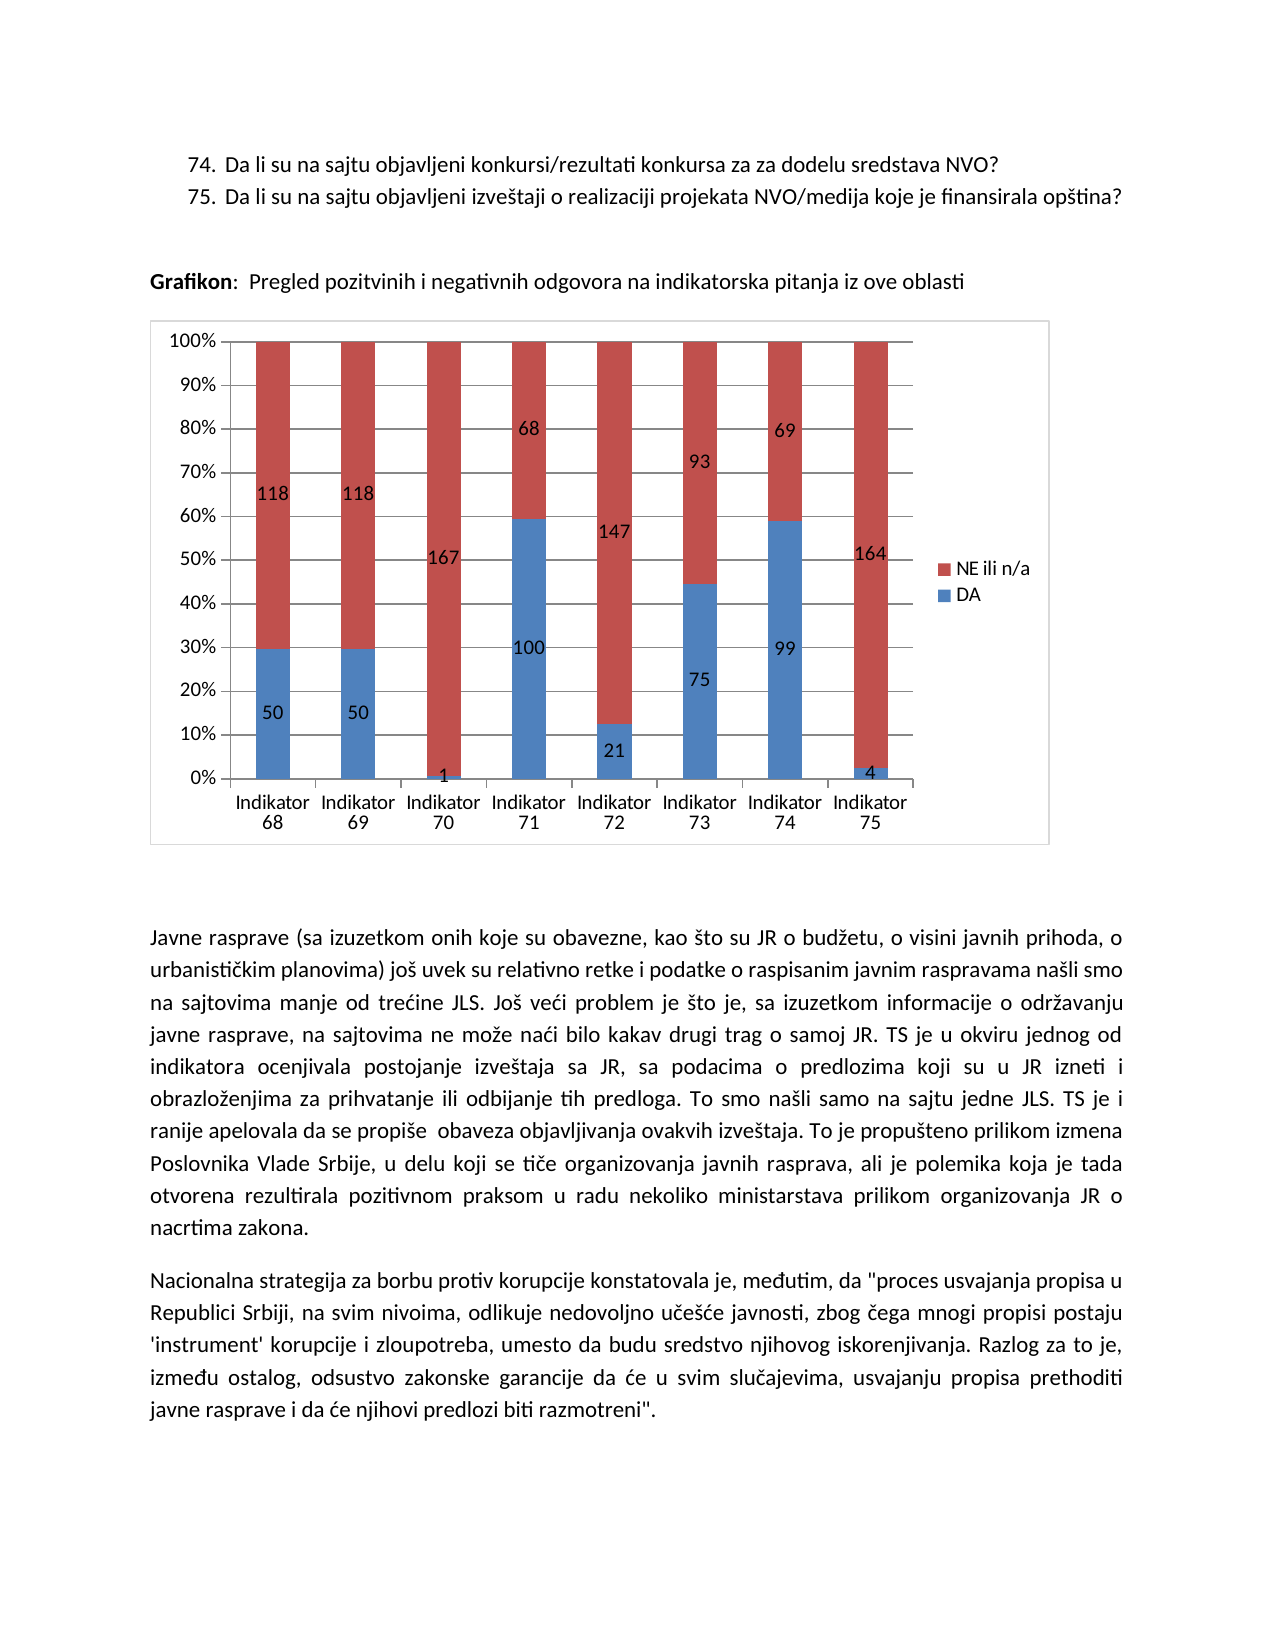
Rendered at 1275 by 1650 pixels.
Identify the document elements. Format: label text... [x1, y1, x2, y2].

list Da li su na sajtu objavljeni konkursi/rezultati konkursa za za dodelu sredstava NVO? [187, 150, 1125, 178]
text Javne rasprave (sa izuzetkom onih koje su obavezne, kao što su JR o budžetu, o visini javnih prihoda, o urbanističkim planovima) još uvek su relativno retke i podatke o raspisanim javnim raspravama našli smo na sajtovima manje od trećine JLS. Još veći problem je što je, sa izuzetkom informacije o održavanju javne rasprave, na sajtovima ne može naći bilo kakav drugi trag o samoj JR. TS je u okviru jednog od indikatora ocenjivala postojanje izveštaja sa JR, sa podacima o predlozima koji su u JR izneti i obrazloženjima za prihvatanje ili odbijanje tih predloga. To smo našli samo na sajtu jedne JLS. TS je i ranije apelovala da sе propiše obaveza objavljivanja ovakvih izveštaja. To je propušteno prilikom izmena Poslovnika Vlade Srbije, u delu koji se tiče organizovanja javnih rasprava, ali je polemika koja je tada otvorena rezultirala pozitivnom praksom u radu nekoliko ministarstava prilikom organizovanja JR o nacrtima zakona. [150, 923, 1125, 1241]
text Nacionalna strategija za borbu protiv korupcije konstatovala je, međutim, da "proces usvajanja propisa u Republici Srbiji, na svim nivoima, odlikuje nedovoljno učešće javnosti, zbog čega mnogi propisi postaju 'instrument' korupcije i zloupotreba, umesto da budu sredstvo njihovog iskorenjivanja. Razlog za to je, između ostalog, odsustvo zakonske garancije da će u svim slučajevima, usvajanju propisa prethoditi javne rasprave i da će njihovi predlozi biti razmotreni". [150, 1266, 1125, 1423]
text Grafikon: Pregled pozitvinih i negativnih odgovora na indikatorska pitanja iz ove oblasti [150, 267, 1125, 295]
list Da li su na sajtu objavljeni izveštaji o realizaciji projekata NVO/medija koje je finansirala opština? [187, 182, 1125, 242]
